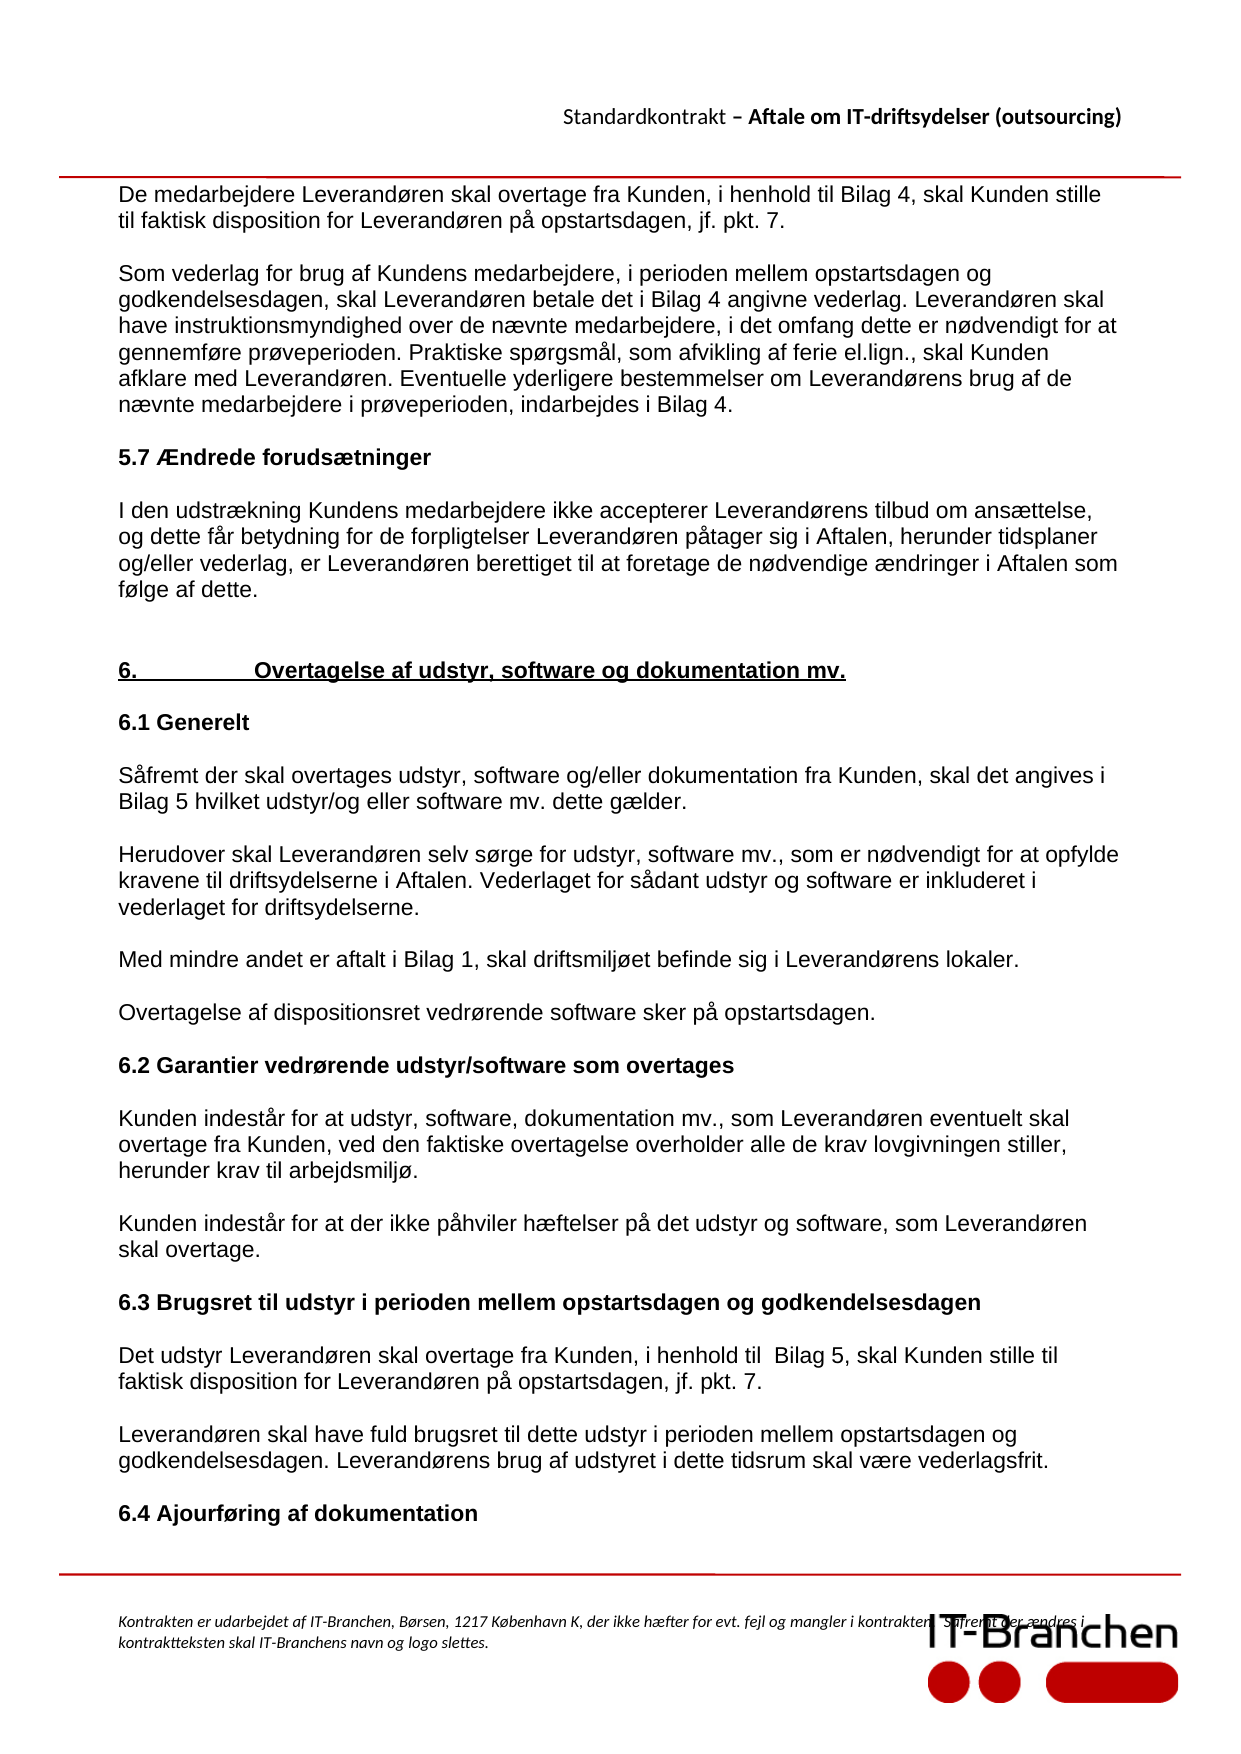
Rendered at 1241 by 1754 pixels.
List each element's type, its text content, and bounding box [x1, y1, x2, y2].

text 6. Overtagelse af udstyr, software og dokumentation mv. [118, 657, 1122, 683]
text Kunden indestår for at udstyr, software, dokumentation mv., som Leverandøren eventuelt skal overtage fra Kunden, ved den faktiske overtagelse overholder alle de krav lovgivningen stiller, herunder krav til arbejdsmiljø. [118, 1104, 1122, 1184]
text 6.4 Ajourføring af dokumentation [118, 1500, 1122, 1526]
text I den udstrækning Kundens medarbejdere ikke accepterer Leverandørens tilbud om ansættelse, og dette får betydning for de forpligtelser Leverandøren påtager sig i Aftalen, herunder tidsplaner og/eller vederlag, er Leverandøren berettiget til at foretage de nødvendige ændringer i Aftalen som følge af dette. [118, 497, 1122, 602]
text Med mindre andet er aftalt i Bilag 1, skal driftsmiljøet befinde sig i Leverandørens lokaler. [118, 946, 1122, 973]
text 5.7 Ændrede forudsætninger [118, 444, 1122, 470]
text Overtagelse af dispositionsret vedrørende software sker på opstartsdagen. [118, 999, 1122, 1026]
text Leverandøren skal have fuld brugsret til dette udstyr i perioden mellem opstartsdagen og godkendelsesdagen. Leverandørens brug af udstyret i dette tidsrum skal være vederlagsfrit. [118, 1421, 1122, 1473]
text Det udstyr Leverandøren skal overtage fra Kunden, i henhold til Bilag 5, skal Kunden stille til faktisk disposition for Leverandøren på opstartsdagen, jf. pkt. 7. [118, 1342, 1122, 1394]
text Herudover skal Leverandøren selv sørge for udstyr, software mv., som er nødvendigt for at opfylde kravene til driftsydelserne i Aftalen. Vederlaget for sådant udstyr og software er inkluderet i vederlaget for driftsydelserne. [118, 841, 1122, 920]
text Såfremt der skal overtages udstyr, software og/eller dokumentation fra Kunden, skal det angives i Bilag 5 hvilket udstyr/og eller software mv. dette gælder. [118, 762, 1122, 815]
text Kunden indestår for at der ikke påhviler hæftelser på det udstyr og software, som Leverandøren skal overtage. [118, 1210, 1122, 1263]
text 6.3 Brugsret til udstyr i perioden mellem opstartsdagen og godkendelsesdagen [118, 1289, 1122, 1315]
text 6.2 Garantier vedrørende udstyr/software som overtages [118, 1052, 1122, 1078]
text Som vederlag for brug af Kundens medarbejdere, i perioden mellem opstartsdagen og godkendelsesdagen, skal Leverandøren betale det i Bilag 4 angivne vederlag. Leverandøren skal have instruktionsmyndighed over de nævnte medarbejdere, i det omfang dette er nødvendigt for at gennemføre prøveperioden. Praktiske spørgsmål, som afvikling af ferie el.lign., skal Kunden afklare med Leverandøren. Eventuelle yderligere bestemmelser om Leverandørens brug af de nævnte medarbejdere i prøveperioden, indarbejdes i Bilag 4. [118, 259, 1122, 418]
text De medarbejdere Leverandøren skal overtage fra Kunden, i henhold til Bilag 4, skal Kunden stille til faktisk disposition for Leverandøren på opstartsdagen, jf. pkt. 7. [118, 177, 1122, 233]
text 6.1 Generelt [118, 709, 1122, 736]
picture [928, 1614, 1179, 1703]
